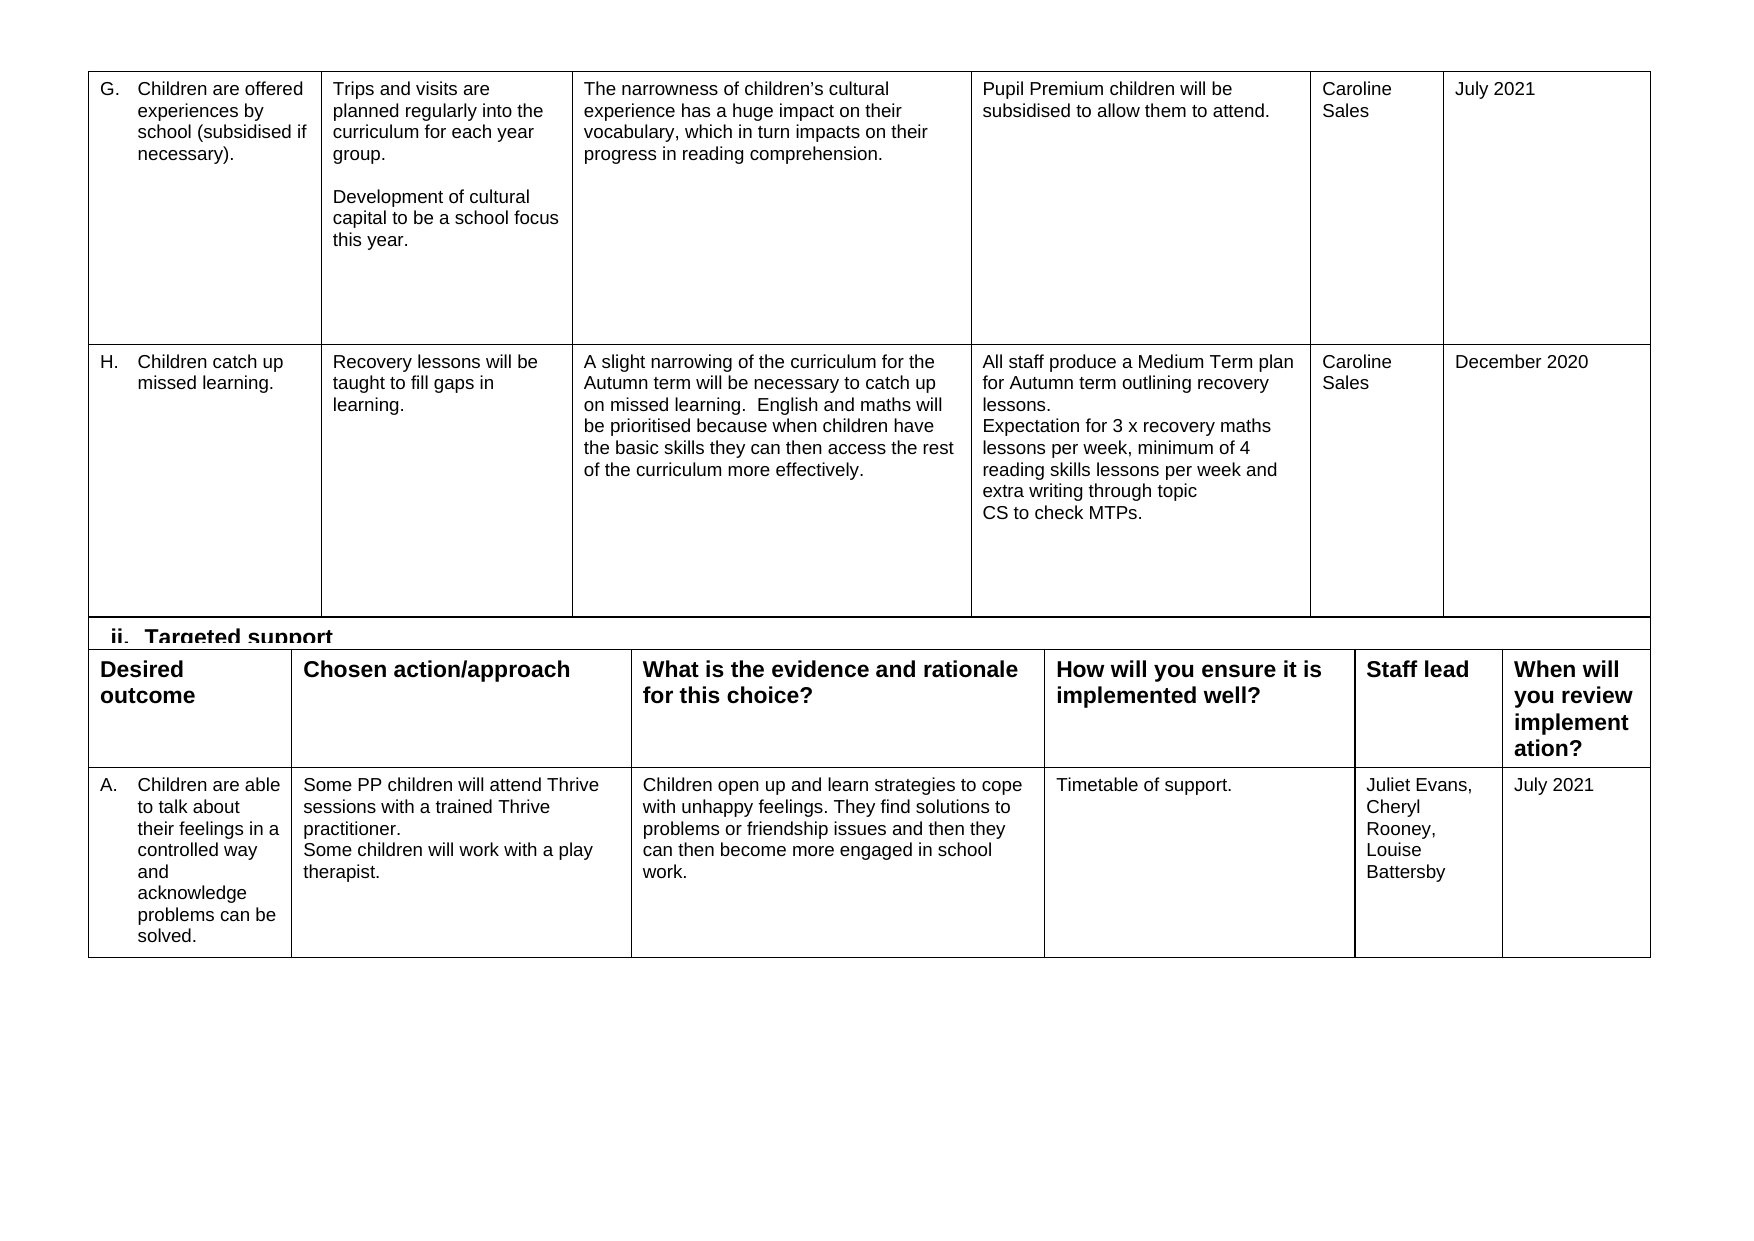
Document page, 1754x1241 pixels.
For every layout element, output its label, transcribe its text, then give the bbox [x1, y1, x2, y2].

table_cell What is the evidence and rationale for this choice? [632, 650, 1044, 767]
table_cell Children open up and learn strategies to cope with unhappy feelings. They find solutions to problems or friendship issues and then they can then become more engaged in school work. [632, 768, 1044, 957]
table_cell Desired outcome [89, 650, 291, 767]
table_cell Children are offered experiences by school (subsidised if necessary). [89, 72, 321, 344]
table_cell All staff produce a Medium Term plan for Autumn term outlining recovery lessons. Expectation for 3 x recovery maths lessons per week, minimum of 4 reading skills lessons per week and extra writing through topic CS to check MTPs. [972, 345, 1310, 616]
table_cell The narrowness of children’s cultural experience has a huge impact on their vocabulary, which in turn impacts on their progress in reading comprehension. [573, 72, 971, 344]
table_cell Trips and visits are planned regularly into the curriculum for each year group. Development of cultural capital to be a school focus this year. [322, 72, 572, 344]
table_cell How will you ensure it is implemented well? [1045, 650, 1354, 767]
table_cell Caroline Sales [1311, 72, 1443, 344]
table_cell When will you review implementation? [1503, 650, 1650, 767]
table_cell Pupil Premium children will be subsidised to allow them to attend. [972, 72, 1310, 344]
table_cell Some PP children will attend Thrive sessions with a trained Thrive practitioner. Some children will work with a play therapist. [292, 768, 631, 957]
table_cell Staff lead [1356, 650, 1502, 767]
table_cell Caroline Sales [1311, 345, 1443, 616]
table_cell December 2020 [1444, 345, 1650, 616]
table_cell July 2021 [1503, 768, 1650, 957]
table_cell Chosen action/approach [292, 650, 631, 767]
table_cell July 2021 [1444, 72, 1650, 344]
table_cell Children catch up missed learning. [89, 345, 321, 616]
table_cell Recovery lessons will be taught to fill gaps in learning. [322, 345, 572, 616]
table_cell Children are able to talk about their feelings in a controlled way and acknowledge problems can be solved. [89, 768, 291, 957]
table_cell Timetable of support. [1045, 768, 1354, 957]
table_cell Targeted support [89, 618, 1650, 649]
table_cell A slight narrowing of the curriculum for the Autumn term will be necessary to catch up on missed learning. English and maths will be prioritised because when children have the basic skills they can then access the rest of the curriculum more effectively. [573, 345, 971, 616]
table_cell Juliet Evans, Cheryl Rooney, Louise Battersby [1356, 768, 1502, 957]
